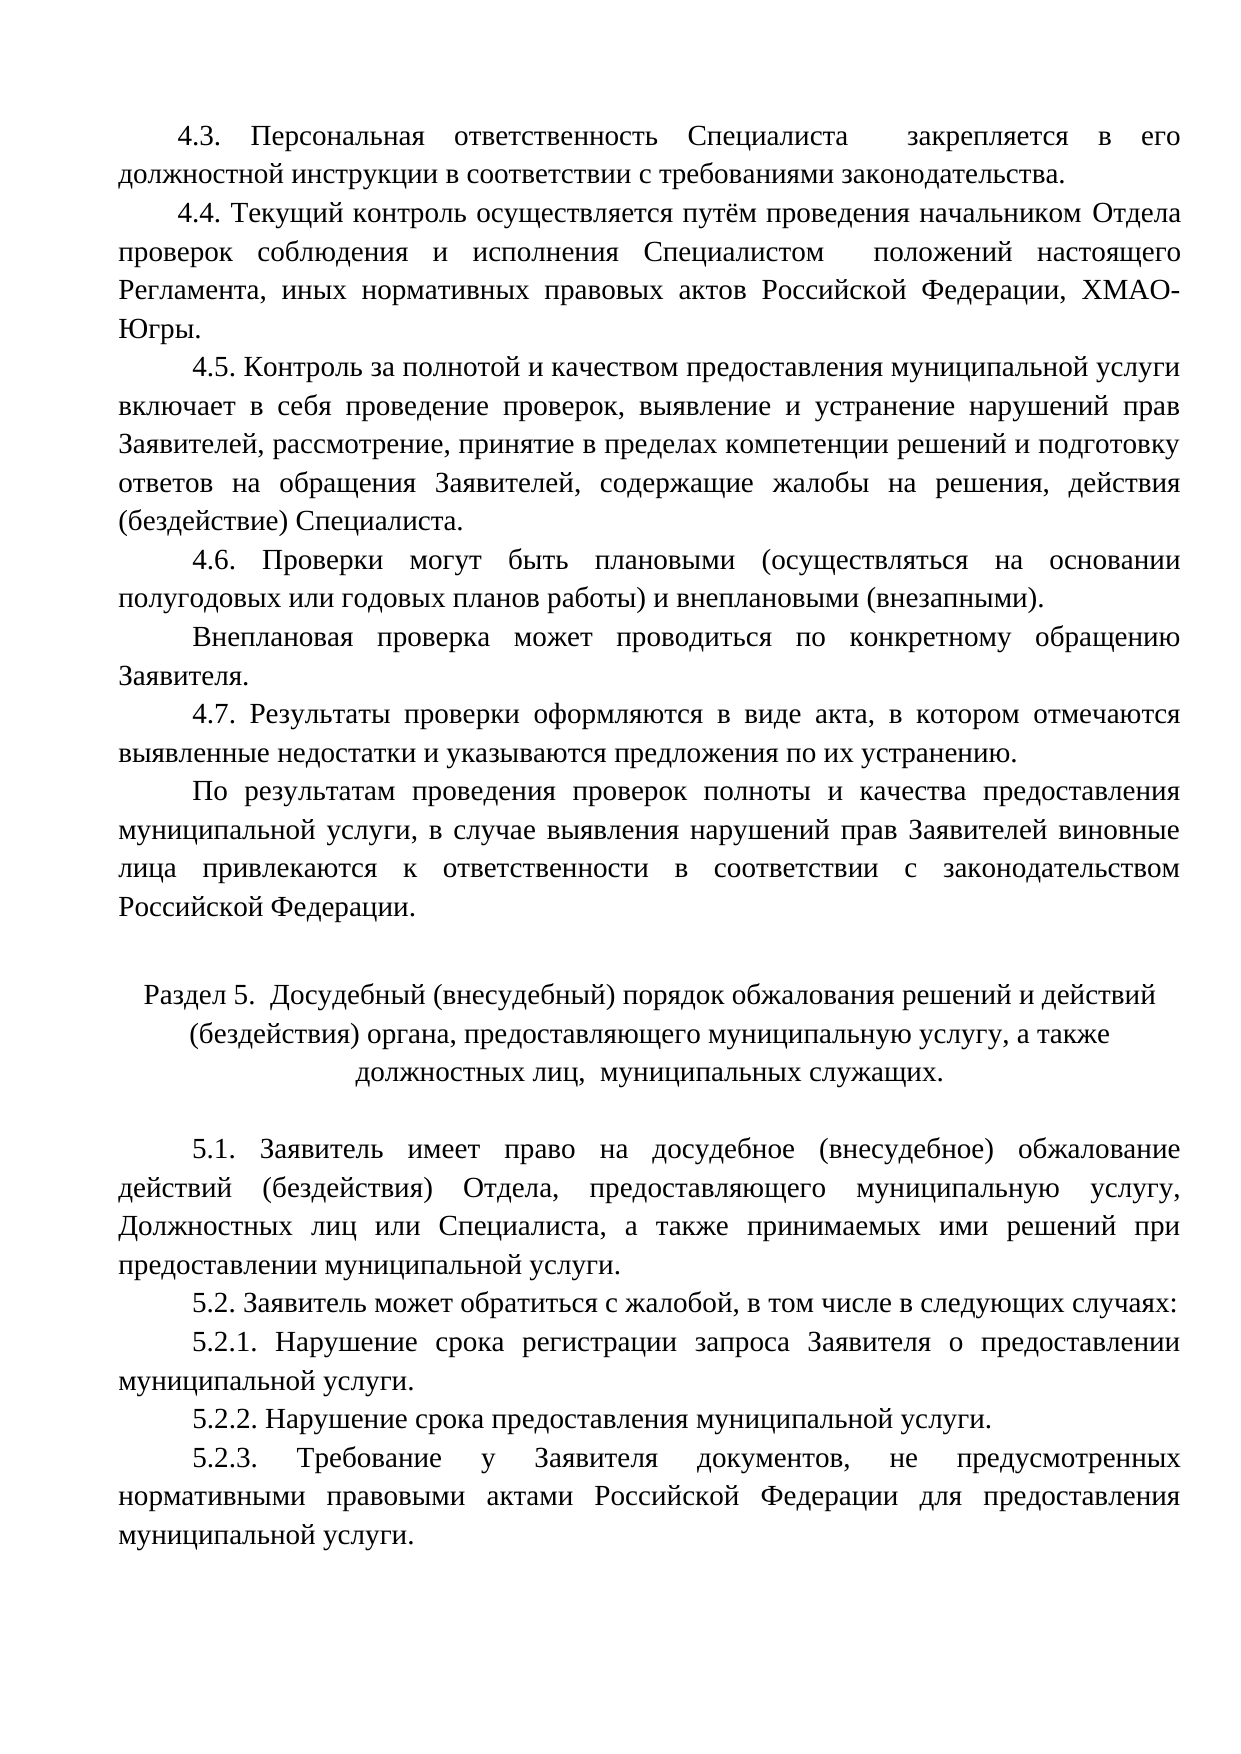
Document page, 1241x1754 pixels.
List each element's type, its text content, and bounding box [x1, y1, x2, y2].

text 5.2.2. Нарушение срока предоставления муниципальной услуги. [118, 1401, 1181, 1435]
text 4.7. Результаты проверки оформляются в виде акта, в котором отмечаются выявленные недостатки и указываются предложения по их устранению. [118, 696, 1181, 768]
text Внеплановая проверка может проводиться по конкретному обращению Заявителя. [118, 619, 1181, 691]
text 4.5. Контроль за полнотой и качеством предоставления муниципальной услуги включает в себя проведение проверок, выявление и устранение нарушений прав Заявителей, рассмотрение, принятие в пределах компетенции решений и подготовку ответов на обращения Заявителей, содержащие жалобы на решения, действия (бездействие) Специалиста. [118, 349, 1181, 537]
text 5.2.3. Требование у Заявителя документов, не предусмотренных нормативными правовыми актами Российской Федерации для предоставления муниципальной услуги. [118, 1440, 1181, 1550]
text 5.1. Заявитель имеет право на досудебное (внесудебное) обжалование действий (бездействия) Отдела, предоставляющего муниципальную услугу, Должностных лиц или Специалиста, а также принимаемых ими решений при предоставлении муниципальной услуги. [118, 1131, 1181, 1281]
text 4.6. Проверки могут быть плановыми (осуществляться на основании полугодовых или годовых планов работы) и внеплановыми (внезапными). [118, 542, 1181, 614]
text 5.2. Заявитель может обратиться с жалобой, в том числе в следующих случаях: [118, 1286, 1181, 1319]
text 5.2.1. Нарушение срока регистрации запроса Заявителя о предоставлении муниципальной услуги. [118, 1324, 1181, 1396]
text Раздел 5. Досудебный (внесудебный) порядок обжалования решений и действий (бездействия) органа, предоставляющего муниципальную услугу, а также должностных лиц, муниципальных служащих. [118, 977, 1181, 1088]
text 4.3. Персональная ответственность Специалиста закрепляется в его должностной инструкции в соответствии с требованиями законодательства. [118, 118, 1181, 190]
text По результатам проведения проверок полноты и качества предоставления муниципальной услуги, в случае выявления нарушений прав Заявителей виновные лица привлекаются к ответственности в соответствии с законодательством Российской Федерации. [118, 773, 1181, 922]
text 4.4. Текущий контроль осуществляется путём проведения начальником Отдела проверок соблюдения и исполнения Специалистом положений настоящего Регламента, иных нормативных правовых актов Российской Федерации, ХМАО-Югры. [118, 195, 1181, 344]
